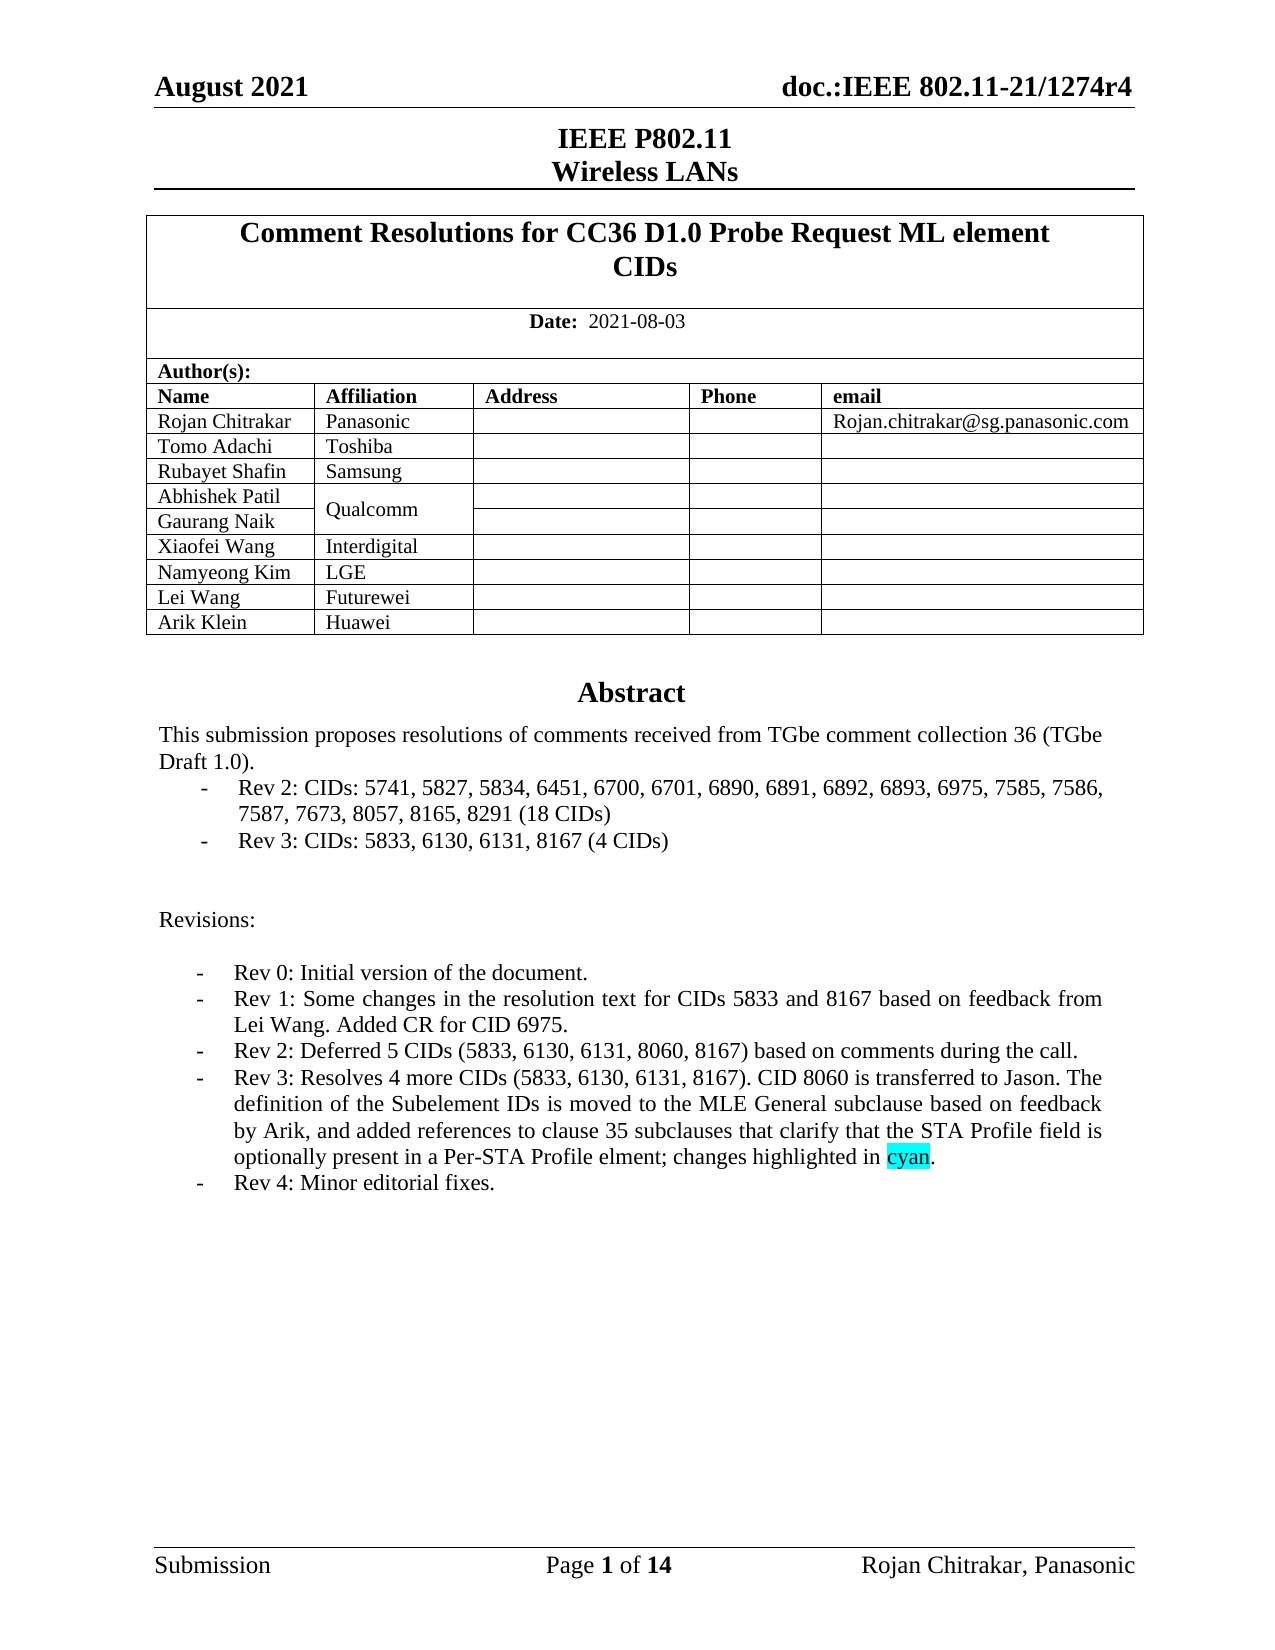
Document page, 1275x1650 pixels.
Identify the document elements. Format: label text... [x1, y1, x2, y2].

table_cell [822, 585, 1143, 609]
table_cell [822, 610, 1143, 634]
table_cell Samsung [315, 459, 473, 483]
table_cell Gaurang Naik [147, 509, 314, 533]
table_cell [822, 434, 1143, 458]
table_cell [474, 535, 689, 558]
table_cell [690, 434, 821, 458]
table_cell Tomo Adachi [147, 434, 314, 458]
table_cell [690, 585, 821, 609]
table_cell Abhishek Patil [147, 484, 314, 508]
table_cell Author(s): [147, 359, 1143, 383]
table_cell Interdigital [315, 535, 473, 558]
table_cell [474, 484, 689, 508]
table_cell [822, 535, 1143, 558]
table_cell [822, 459, 1143, 483]
table_cell Qualcomm [315, 484, 473, 533]
table_header Comment Resolutions for CC36 D1.0 Probe Request ML element CIDs [147, 216, 1143, 308]
table_cell [822, 484, 1143, 508]
table_cell [822, 560, 1143, 584]
table_cell [690, 610, 821, 634]
table_cell [474, 409, 689, 433]
table_cell Rojan Chitrakar [147, 409, 314, 433]
table_cell email [822, 384, 1143, 408]
table_cell Name [147, 384, 314, 408]
table_cell Phone [690, 384, 821, 408]
table_cell [690, 560, 821, 584]
table_cell [474, 434, 689, 458]
table_cell [474, 560, 689, 584]
table_cell [690, 484, 821, 508]
table_cell [474, 585, 689, 609]
table_cell Futurewei [315, 585, 473, 609]
table_cell Affiliation [315, 384, 473, 408]
table_cell [690, 509, 821, 533]
table_cell Toshiba [315, 434, 473, 458]
table_cell [474, 459, 689, 483]
table_cell [474, 610, 689, 634]
table_cell Rubayet Shafin [147, 459, 314, 483]
table_cell Namyeong Kim [147, 560, 314, 584]
table_cell Rojan.chitrakar@sg.panasonic.com [822, 409, 1143, 433]
table_cell Arik Klein [147, 610, 314, 634]
table_cell LGE [315, 560, 473, 584]
table_cell Date: 2021-08-03 [147, 309, 1143, 358]
table_cell Address [474, 384, 689, 408]
text IEEE P802.11 Wireless LANs [154, 121, 1135, 188]
table_cell [690, 409, 821, 433]
table_cell Panasonic [315, 409, 473, 433]
table_cell [474, 509, 689, 533]
table_cell [822, 509, 1143, 533]
table_cell Huawei [315, 610, 473, 634]
table_cell Xiaofei Wang [147, 535, 314, 558]
table_cell [690, 459, 821, 483]
table_cell [690, 535, 821, 558]
table_cell Lei Wang [147, 585, 314, 609]
